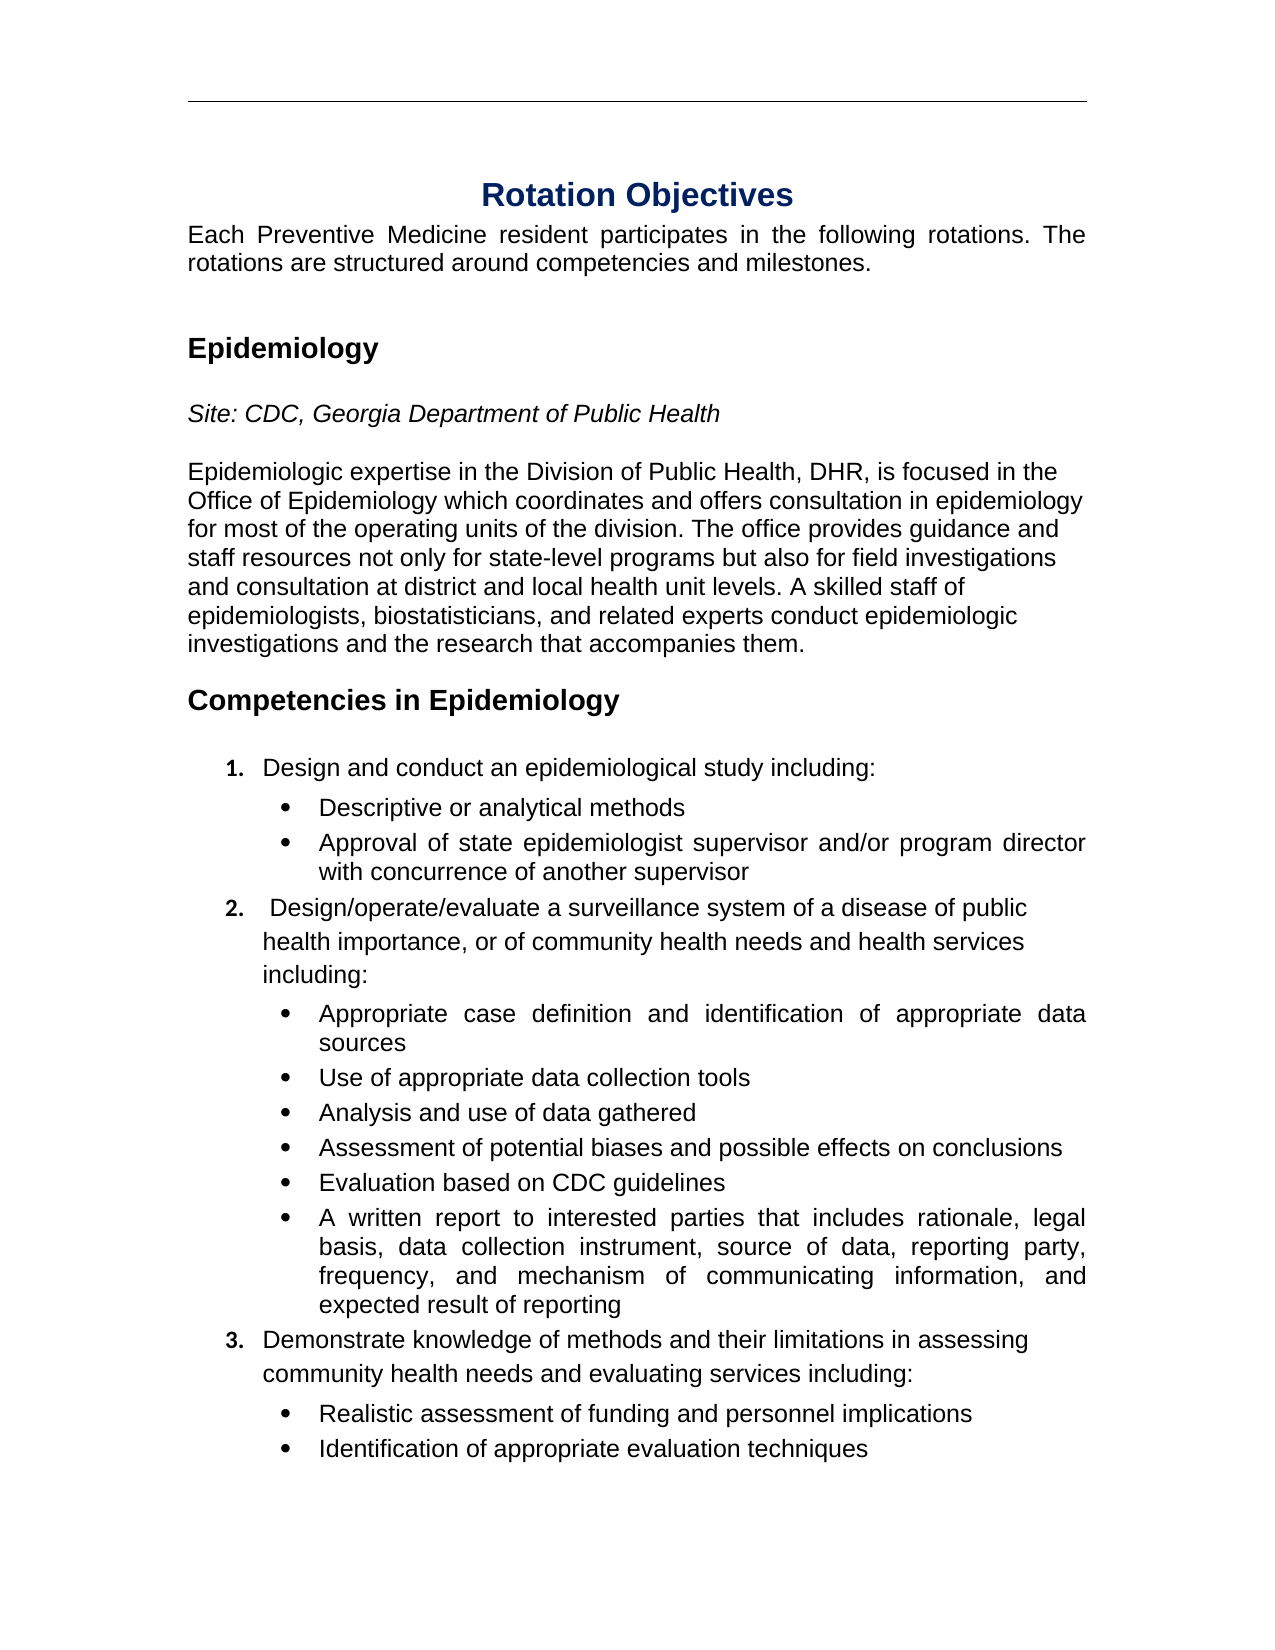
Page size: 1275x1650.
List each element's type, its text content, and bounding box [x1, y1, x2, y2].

list A written report to interested parties that includes rationale, legal basis, data collection instrument, source of data, reporting party, frequency, and mechanism of communicating information, and expected result of reporting [281, 1203, 1087, 1318]
list Design/operate/evaluate a surveillance system of a disease of public health importance, or of community health needs and health services including: [225, 892, 1087, 988]
list Use of appropriate data collection tools [281, 1063, 1087, 1092]
list Realistic assessment of funding and personnel implications [281, 1399, 1087, 1428]
list Appropriate case definition and identification of appropriate data sources [281, 999, 1087, 1057]
text Site: CDC, Georgia Department of Public Health [187, 399, 1087, 428]
list Assessment of potential biases and possible effects on conclusions [281, 1133, 1087, 1162]
list Evaluation based on CDC guidelines [281, 1168, 1087, 1197]
list Descriptive or analytical methods [281, 793, 1087, 822]
text Epidemiologic expertise in the Division of Public Health, DHR, is focused in the Office of Epidemiology which coordinates and offers consultation in epidemiology for most of the operating units of the division. The office provides guidance and staff resources not only for state-level programs but also for field investigations and consultation at district and local health unit levels. A skilled staff of epidemiologists, biostatisticians, and related experts conduct epidemiologic investigations and the research that accompanies them. [187, 457, 1087, 658]
subtitle Epidemiology [187, 331, 1087, 364]
subtitle Rotation Objectives [187, 175, 1087, 213]
subtitle Competencies in Epidemiology [187, 683, 1087, 717]
list Approval of state epidemiologist supervisor and/or program director with concurrence of another supervisor [281, 828, 1087, 886]
list Design and conduct an epidemiological study including: [225, 752, 1087, 782]
list Analysis and use of data gathered [281, 1098, 1087, 1127]
list Demonstrate knowledge of methods and their limitations in assessing community health needs and evaluating services including: [225, 1325, 1087, 1388]
text Each Preventive Medicine resident participates in the following rotations. The rotations are structured around competencies and milestones. [187, 220, 1087, 277]
list Identification of appropriate evaluation techniques [281, 1434, 1087, 1463]
